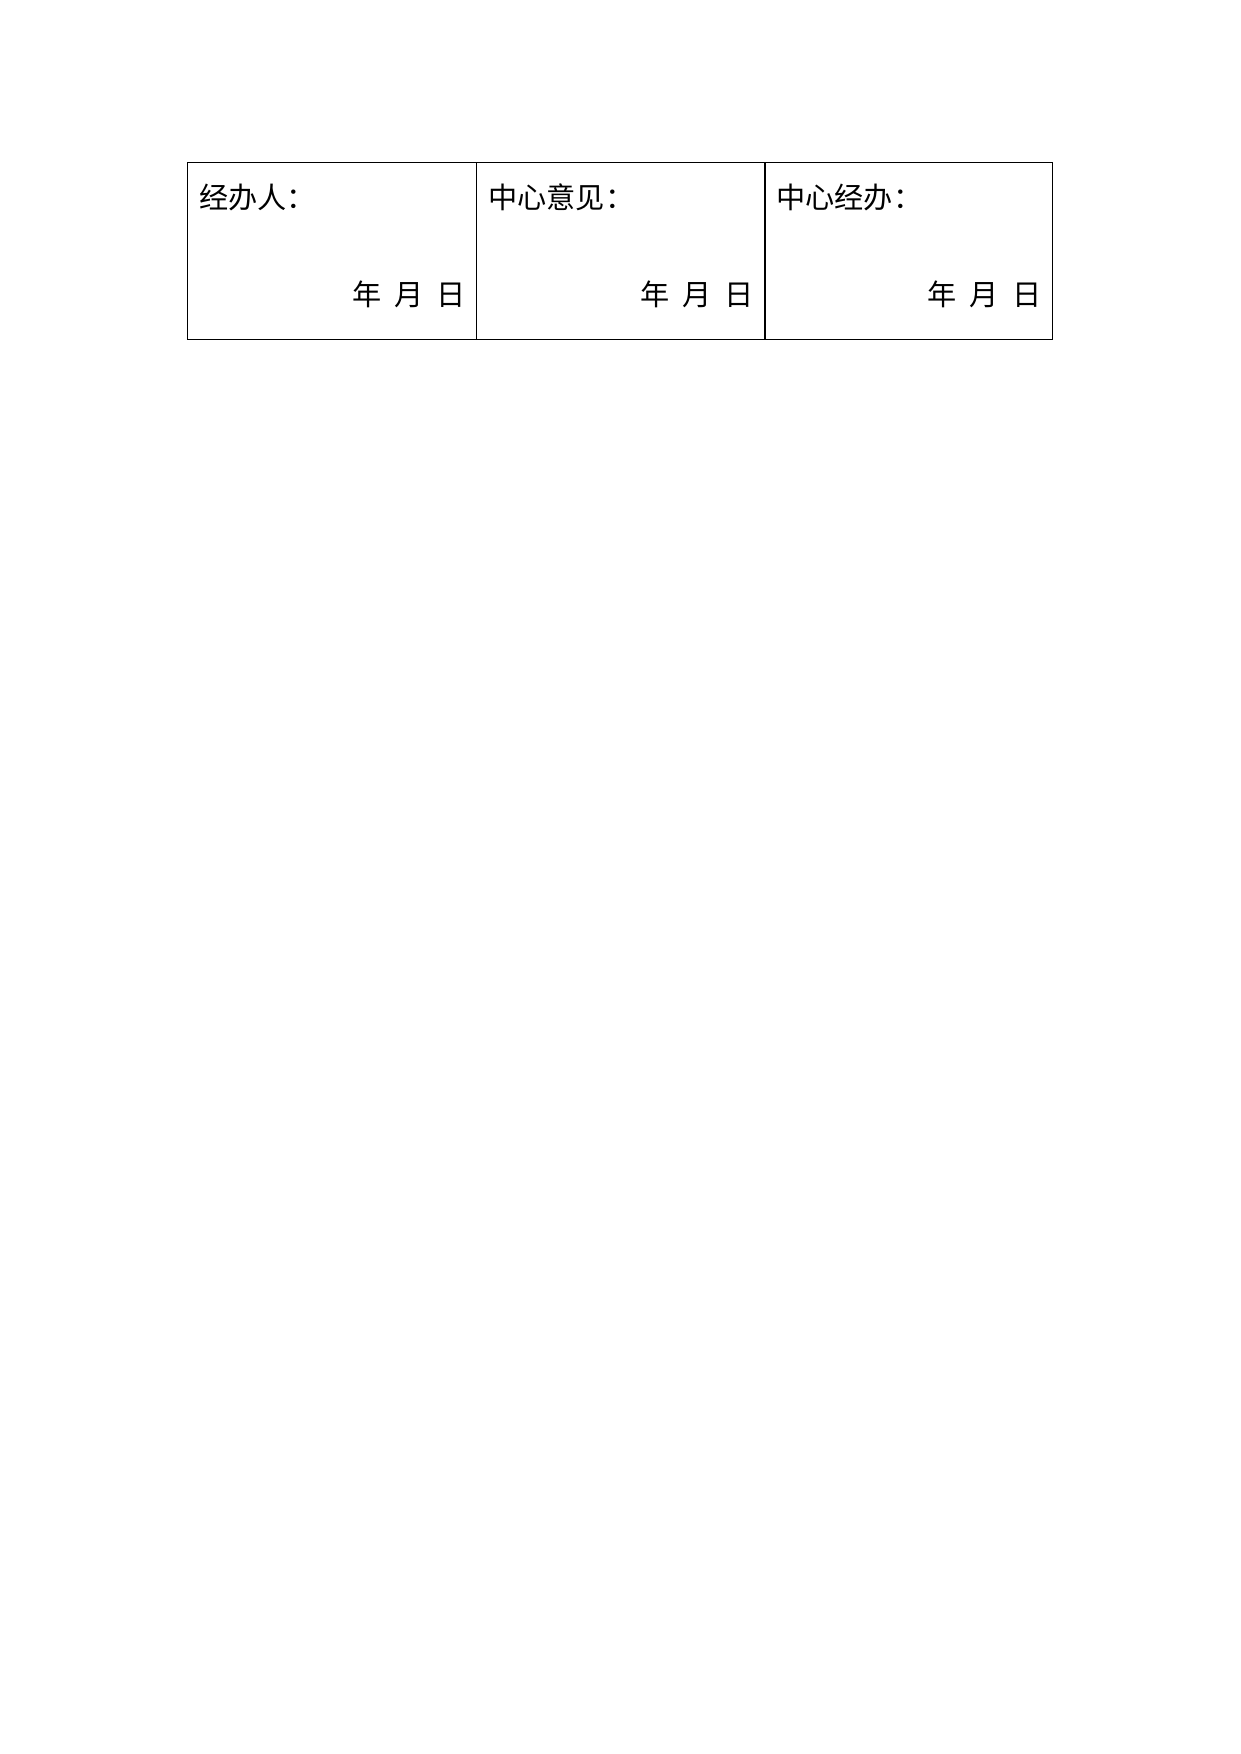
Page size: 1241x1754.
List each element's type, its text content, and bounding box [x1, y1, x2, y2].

table_cell 经办人： 年 月 日 [188, 163, 476, 339]
table_cell 中心意见： 年 月 日 [477, 163, 764, 339]
table_cell 中心经办： 年 月 日 [766, 163, 1052, 339]
